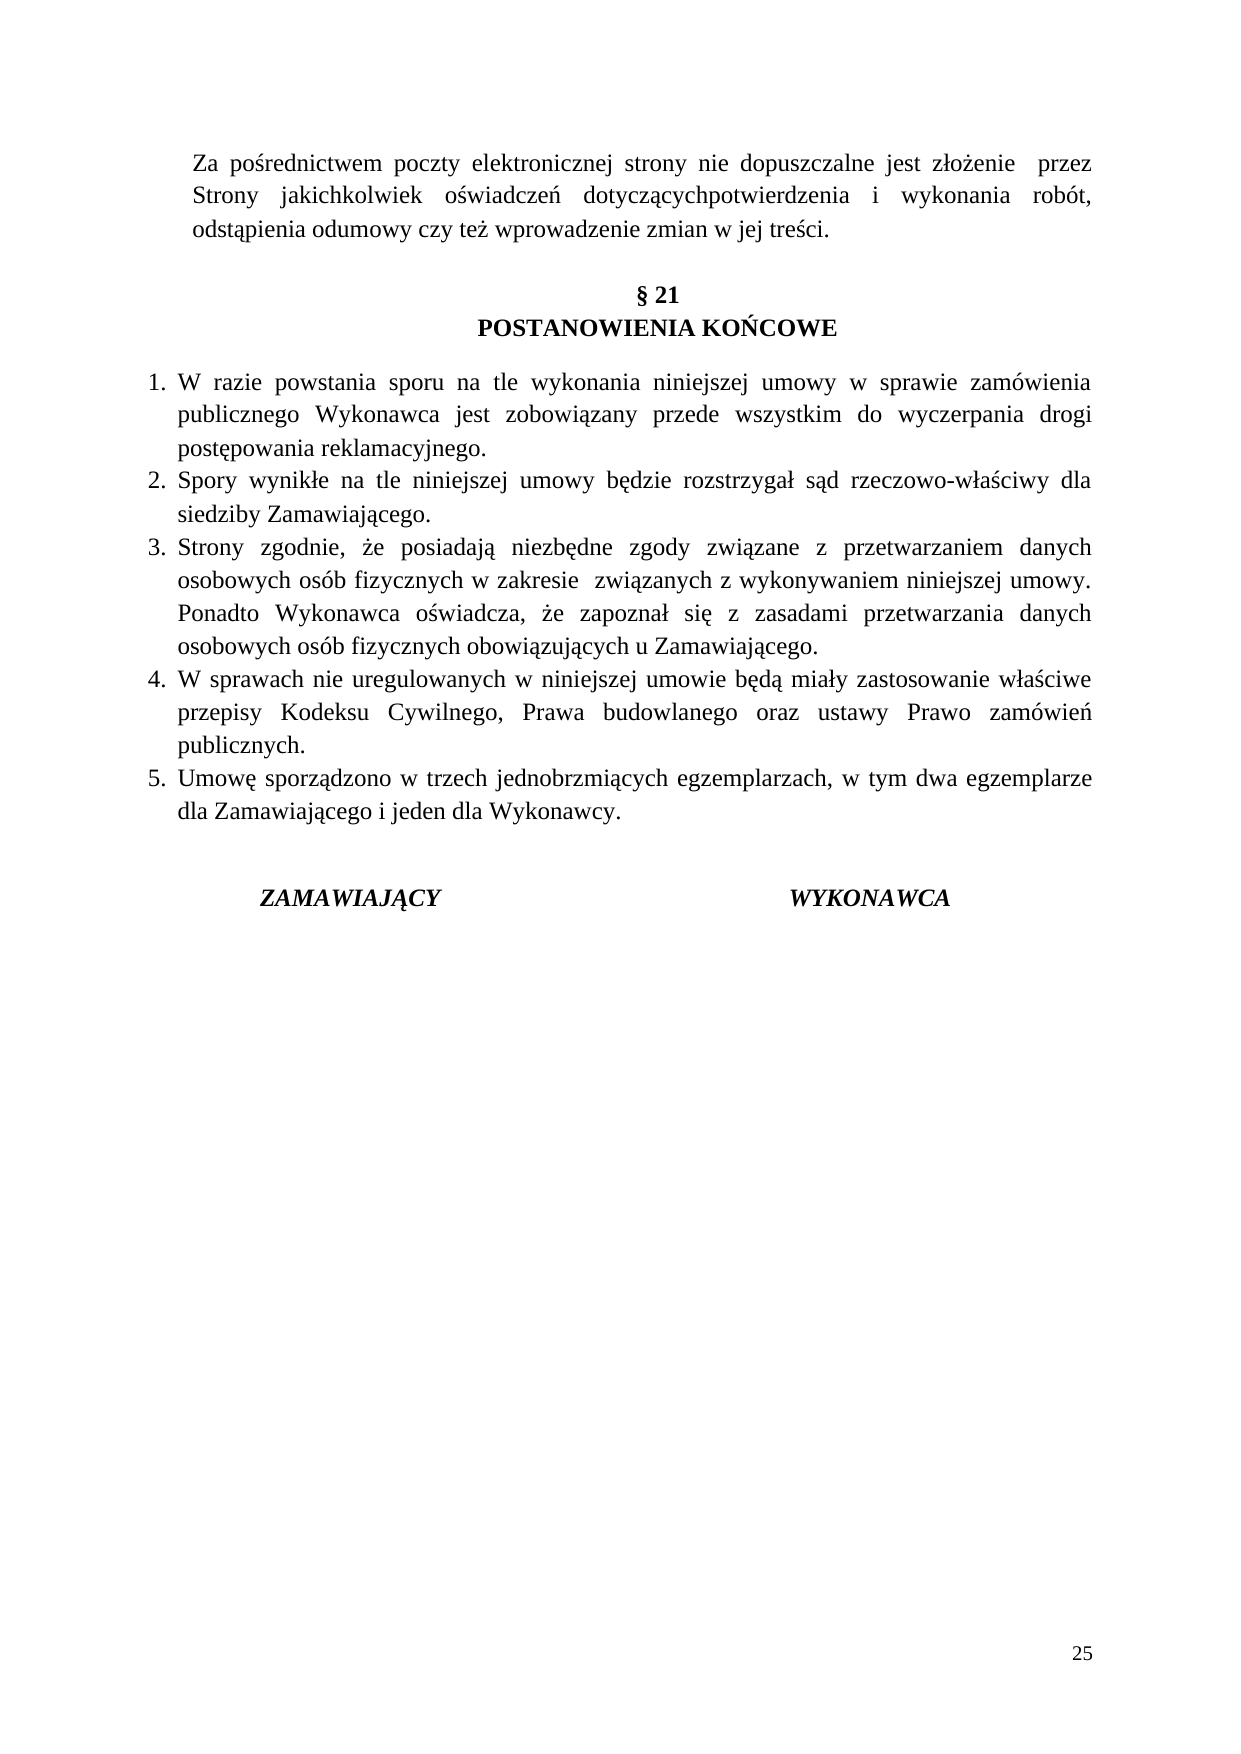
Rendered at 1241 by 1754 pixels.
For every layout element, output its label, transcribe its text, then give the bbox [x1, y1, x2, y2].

list W razie powstania sporu na tle wykonania niniejszej umowy w sprawie zamówienia publicznego Wykonawca jest zobowiązany przede wszystkim do wyczerpania drogi postępowania reklamacyjnego. [148, 367, 1093, 461]
list Strony zgodnie, że posiadają niezbędne zgody związane z przetwarzaniem danych osobowych osób fizycznych w zakresie związanych z wykonywaniem niniejszej umowy. Ponadto Wykonawca oświadcza, że zapoznał się z zasadami przetwarzania danych osobowych osób fizycznych obowiązujących u Zamawiającego. [148, 532, 1093, 659]
list Spory wynikłe na tle niniejszej umowy będzie rozstrzygał sąd rzeczowo-właściwy dla siedziby Zamawiającego. [148, 466, 1093, 527]
list W sprawach nie uregulowanych w niniejszej umowie będą miały zastosowanie właściwe przepisy Kodeksu Cywilnego, Prawa budowlanego oraz ustawy Prawo zamówień publicznych. [148, 664, 1093, 758]
list Umowę sporządzono w trzech jednobrzmiących egzemplarzach, w tym dwa egzemplarze dla Zamawiającego i jeden dla Wykonawcy. [148, 763, 1093, 824]
text ZAMAWIAJĄCY WYKONAWCA [148, 883, 1063, 911]
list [154, 148, 1093, 242]
text § 21 POSTANOWIENIA KOŃCOWE [223, 280, 1093, 341]
